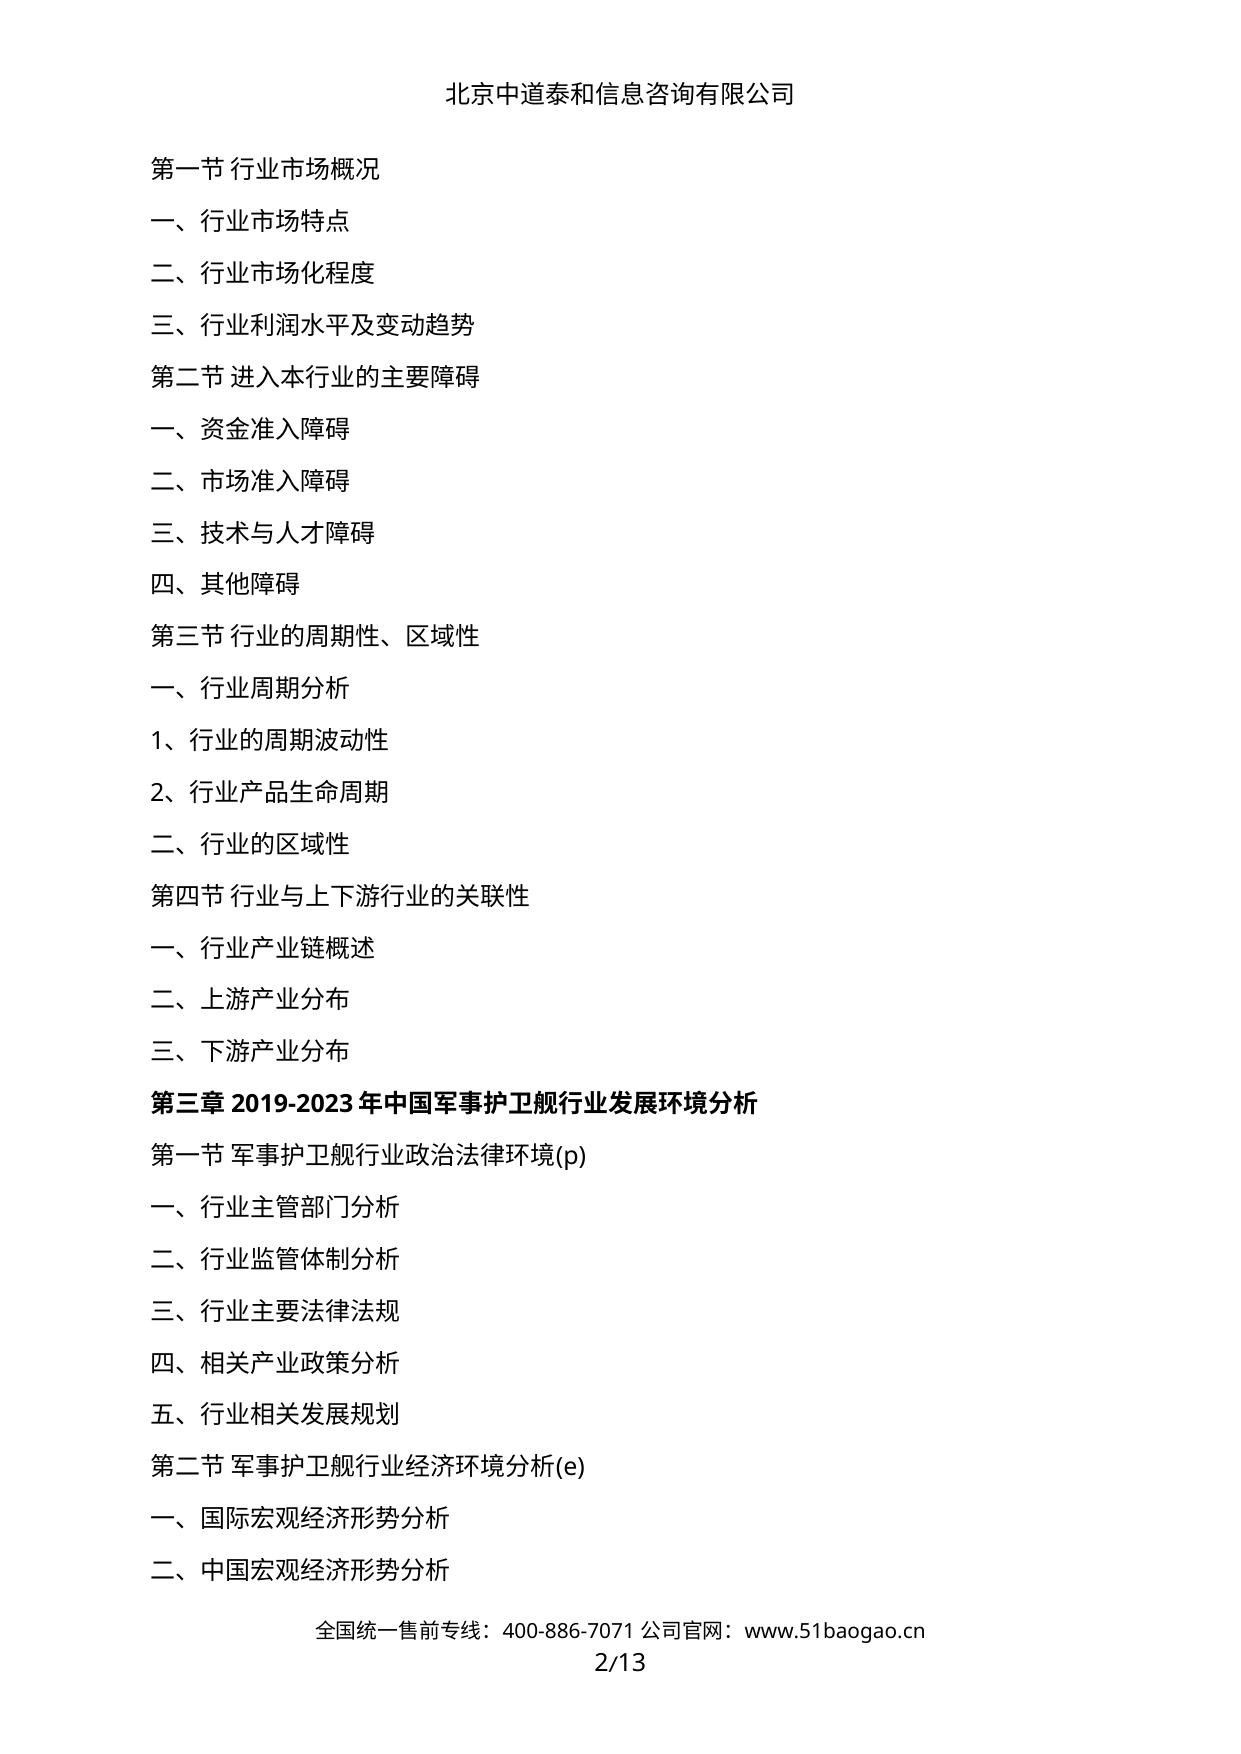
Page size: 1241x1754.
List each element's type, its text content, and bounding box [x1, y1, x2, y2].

text 三、行业主要法律法规 [150, 1291, 1090, 1327]
text 第三节 行业的周期性、区域性 [150, 617, 1090, 653]
text 一、行业产业链概述 [150, 928, 1090, 964]
text 一、行业周期分析 [150, 669, 1090, 705]
text 1、行业的周期波动性 [150, 721, 1090, 757]
text 三、下游产业分布 [150, 1032, 1090, 1068]
text 二、市场准入障碍 [150, 461, 1090, 497]
text 一、行业主管部门分析 [150, 1187, 1090, 1224]
text 一、国际宏观经济形势分析 [150, 1499, 1090, 1535]
text 一、资金准入障碍 [150, 409, 1090, 446]
text 四、其他障碍 [150, 565, 1090, 601]
text 二、行业的区域性 [150, 824, 1090, 861]
text 四、相关产业政策分析 [150, 1343, 1090, 1379]
text 二、行业市场化程度 [150, 254, 1090, 290]
text 第三章 2019-2023年中国军事护卫舰行业发展环境分析 [150, 1084, 1090, 1120]
text 第二节 进入本行业的主要障碍 [150, 357, 1090, 394]
text 第二节 军事护卫舰行业经济环境分析(e) [150, 1447, 1090, 1483]
text 二、中国宏观经济形势分析 [150, 1551, 1090, 1587]
text 三、技术与人才障碍 [150, 513, 1090, 549]
text 二、行业监管体制分析 [150, 1239, 1090, 1276]
text 二、上游产业分布 [150, 980, 1090, 1016]
text 第一节 军事护卫舰行业政治法律环境(p) [150, 1136, 1090, 1172]
text 第一节 行业市场概况 [150, 150, 1090, 186]
text 第四节 行业与上下游行业的关联性 [150, 876, 1090, 912]
text 五、行业相关发展规划 [150, 1395, 1090, 1431]
text 三、行业利润水平及变动趋势 [150, 306, 1090, 342]
text 2、行业产品生命周期 [150, 772, 1090, 809]
text 一、行业市场特点 [150, 202, 1090, 238]
